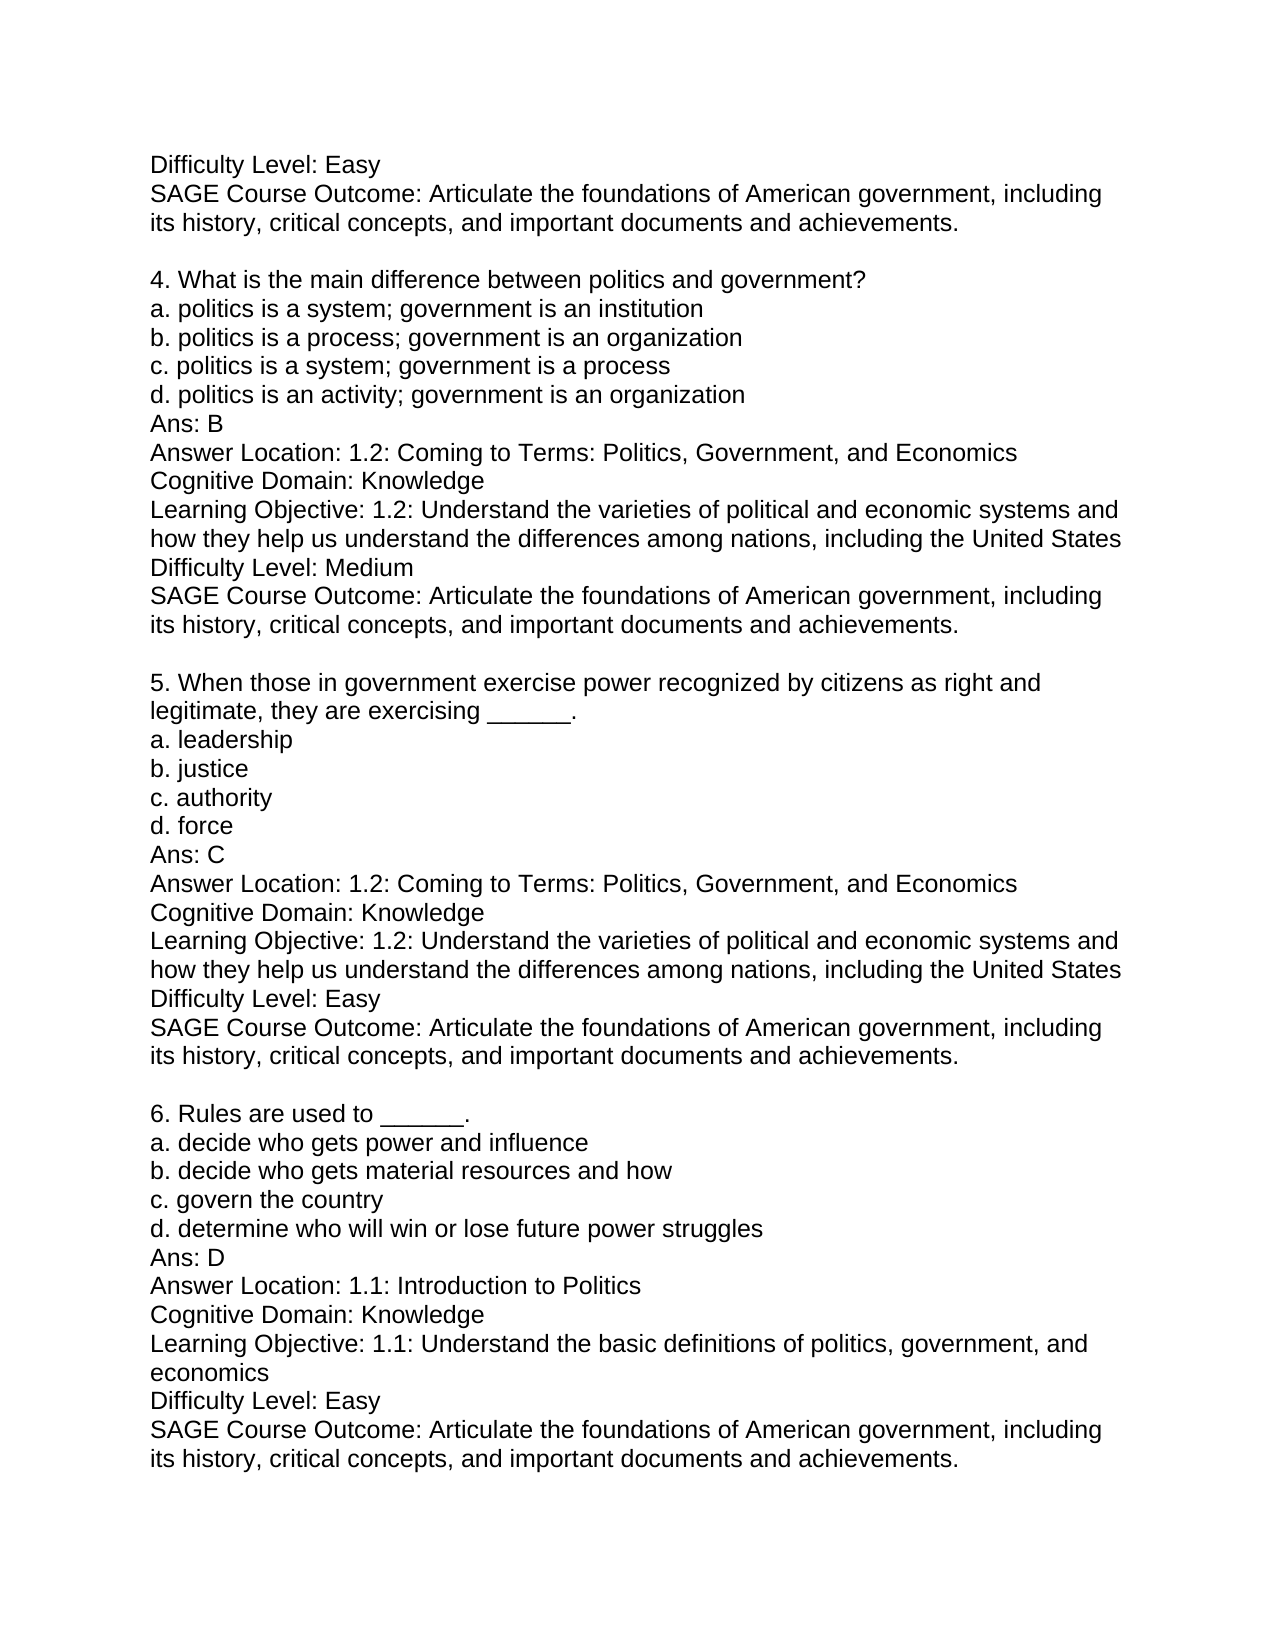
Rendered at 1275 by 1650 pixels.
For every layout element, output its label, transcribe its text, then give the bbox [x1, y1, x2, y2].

text Answer Location: 1.2: Coming to Terms: Politics, Government, and Economics [150, 437, 1125, 466]
text Ans: C [150, 840, 1125, 869]
text b. politics is a process; government is an organization [150, 322, 1125, 351]
text Difficulty Level: Easy [150, 150, 1125, 179]
text Cognitive Domain: Knowledge [150, 897, 1125, 926]
text Cognitive Domain: Knowledge [150, 466, 1125, 495]
text a. decide who gets power and influence [150, 1127, 1125, 1156]
text Cognitive Domain: Knowledge [150, 1300, 1125, 1329]
text d. force [150, 811, 1125, 840]
text Ans: D [150, 1242, 1125, 1271]
text d. determine who will win or lose future power struggles [150, 1214, 1125, 1242]
text c. politics is a system; government is a process [150, 351, 1125, 380]
text Difficulty Level: Easy [150, 1386, 1125, 1415]
text b. decide who gets material resources and how [150, 1156, 1125, 1185]
text d. politics is an activity; government is an organization [150, 380, 1125, 409]
text Answer Location: 1.2: Coming to Terms: Politics, Government, and Economics [150, 869, 1125, 897]
text b. justice [150, 754, 1125, 782]
text 5. When those in government exercise power recognized by citizens as right and legitimate, they are exercising ______. [150, 667, 1125, 725]
text 4. What is the main difference between politics and government? [150, 265, 1125, 294]
text Ans: B [150, 409, 1125, 437]
text Learning Objective: 1.1: Understand the basic definitions of politics, government, and economics [150, 1329, 1125, 1386]
text a. politics is a system; government is an institution [150, 294, 1125, 322]
text c. govern the country [150, 1185, 1125, 1214]
text Difficulty Level: Easy [150, 984, 1125, 1012]
text 6. Rules are used to ______. [150, 1099, 1125, 1127]
text a. leadership [150, 725, 1125, 754]
text c. authority [150, 782, 1125, 811]
text Difficulty Level: Medium [150, 552, 1125, 581]
text Answer Location: 1.1: Introduction to Politics [150, 1271, 1125, 1300]
